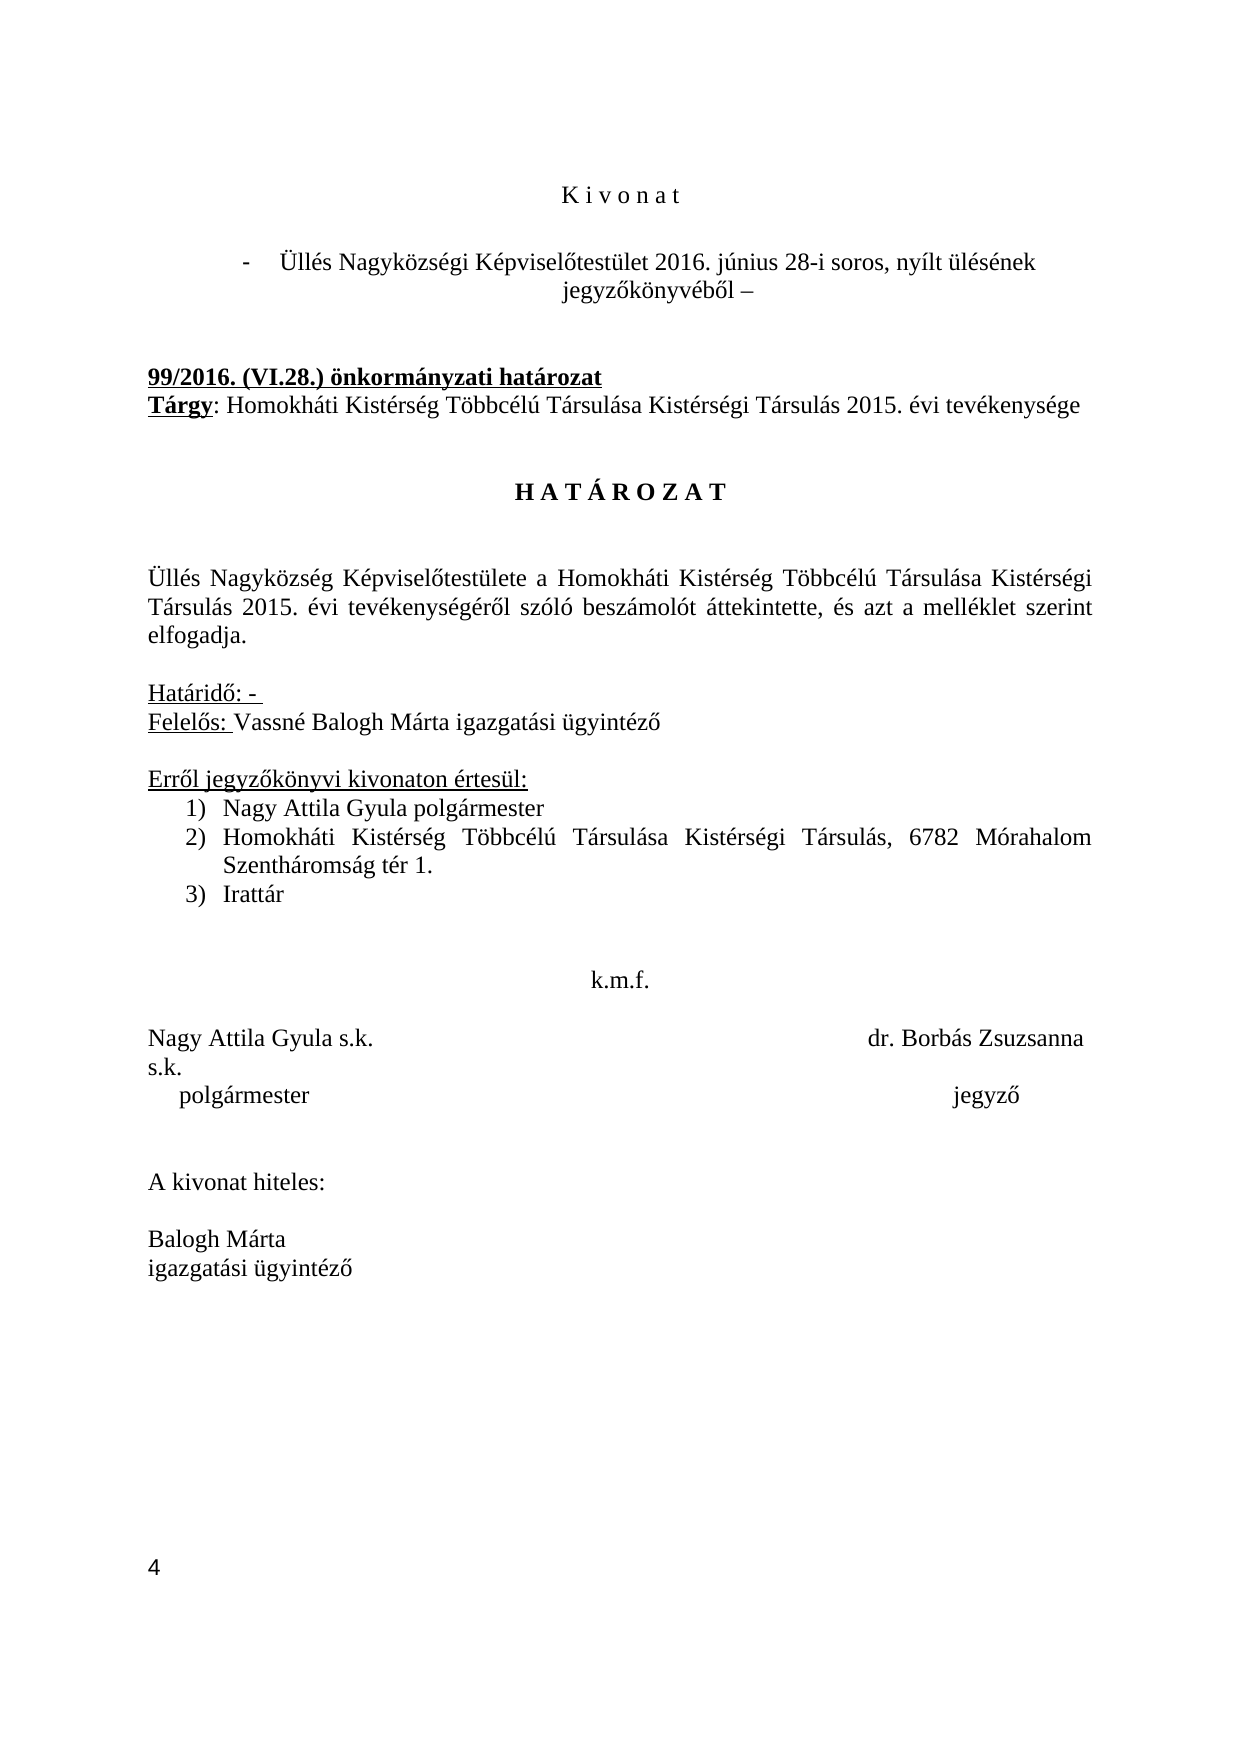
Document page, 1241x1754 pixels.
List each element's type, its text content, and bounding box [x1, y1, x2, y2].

list Homokháti Kistérség Többcélú Társulása Kistérségi Társulás, 6782 Mórahalom Szentháromság tér 1. [185, 822, 1093, 879]
list Üllés Nagyközségi Képviselőtestület 2016. június 28-i soros, nyílt ülésének jegyzőkönyvéből – [185, 247, 1093, 304]
text Felelős: Vassné Balogh Márta igazgatási ügyintéző [148, 707, 1093, 736]
text K i v o n a t [148, 181, 1093, 209]
list Nagy Attila Gyula polgármester [185, 793, 1093, 822]
text 99/2016. (VI.28.) önkormányzati határozat [148, 362, 1093, 391]
text Üllés Nagyközség Képviselőtestülete a Homokháti Kistérség Többcélú Társulása Kistérségi Társulás 2015. évi tevékenységéről szóló beszámolót áttekintette, és azt a melléklet szerint elfogadja. [148, 563, 1093, 649]
text Erről jegyzőkönyvi kivonaton értesül: [148, 764, 1093, 793]
text A kivonat hiteles: [148, 1167, 1093, 1196]
text Határidő: - [148, 678, 1093, 707]
list Irattár [185, 879, 1093, 908]
text polgármester jegyző [148, 1081, 1093, 1109]
text H A T Á R O Z A T [148, 477, 1093, 506]
text Tárgy: Homokháti Kistérség Többcélú Társulása Kistérségi Társulás 2015. évi tevékenysége [148, 391, 1093, 419]
text Nagy Attila Gyula s.k. dr. Borbás Zsuzsanna s.k. [148, 1023, 1093, 1081]
text igazgatási ügyintéző [148, 1253, 1093, 1282]
text Balogh Márta [148, 1224, 1093, 1253]
text k.m.f. [148, 966, 1093, 994]
